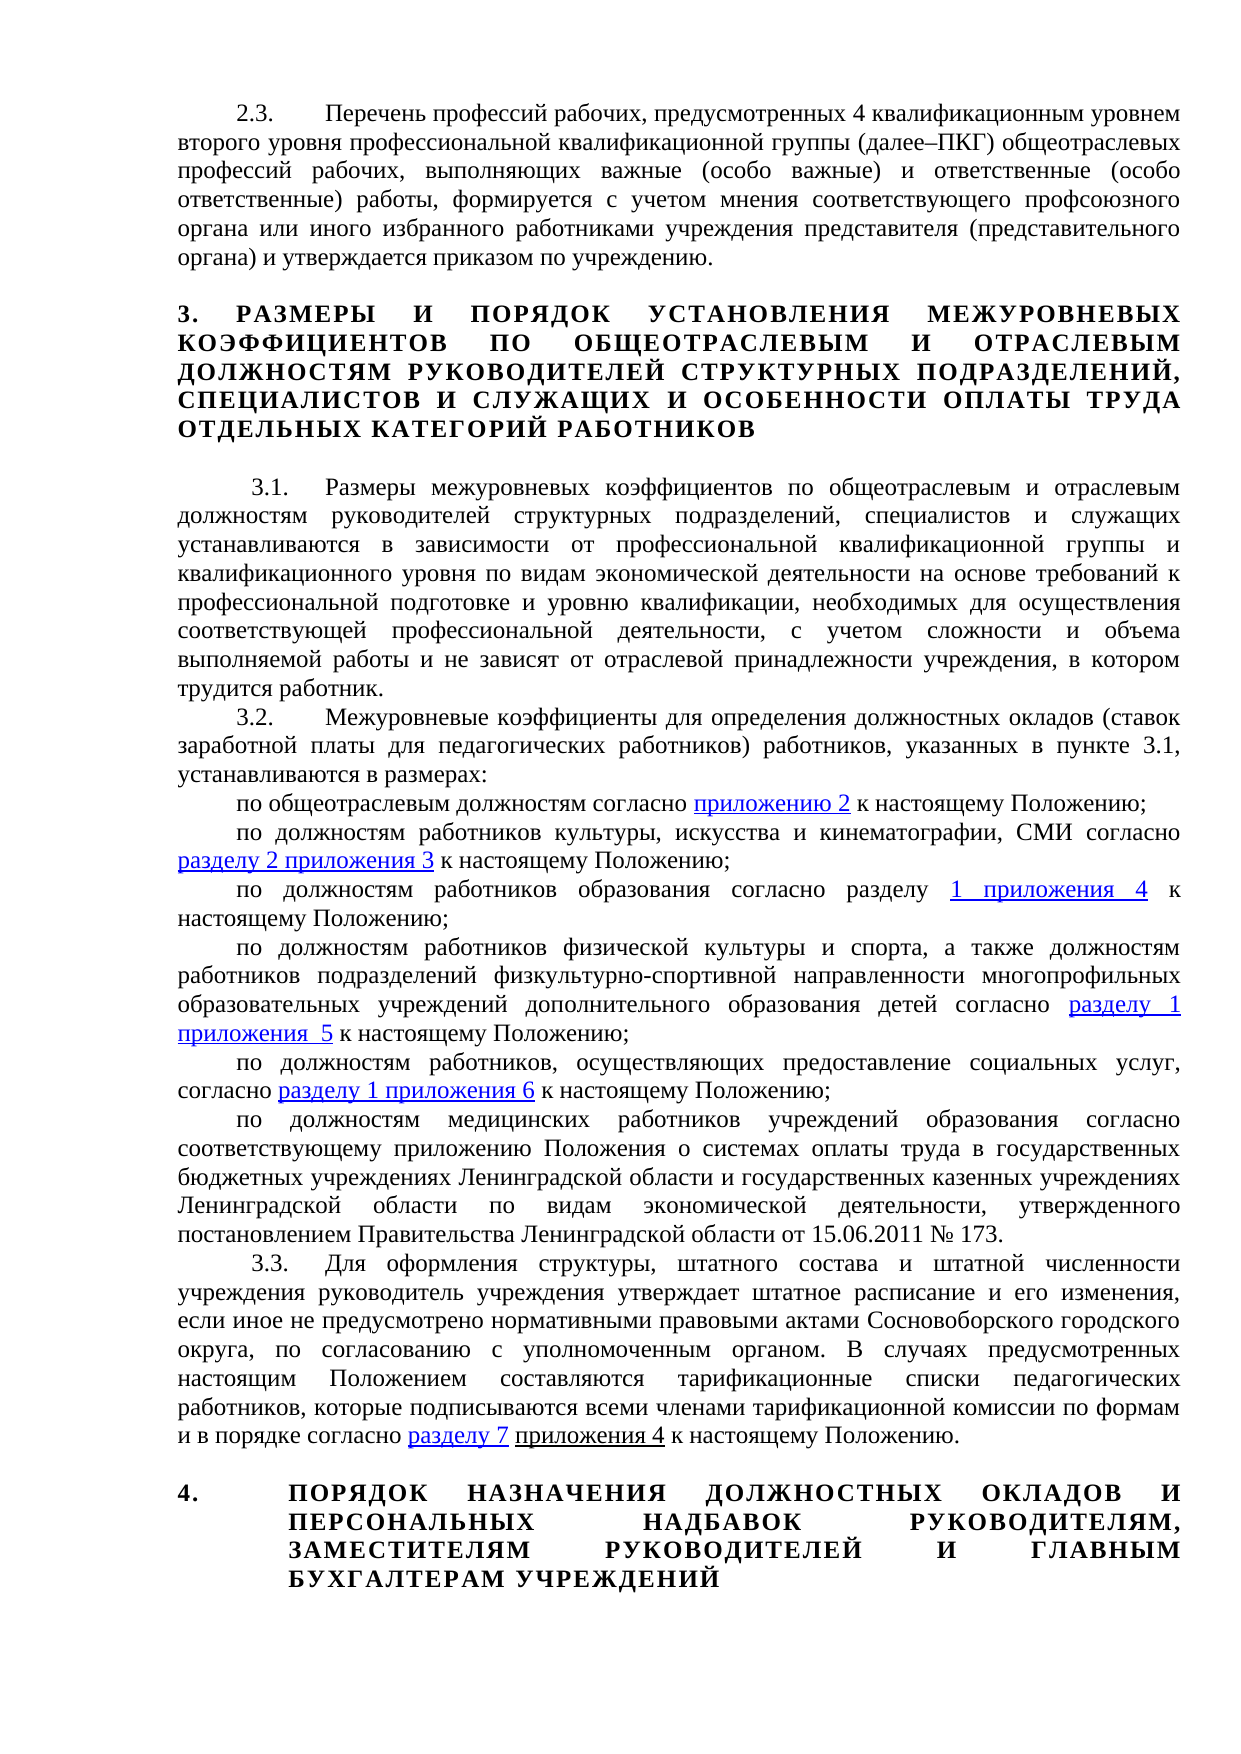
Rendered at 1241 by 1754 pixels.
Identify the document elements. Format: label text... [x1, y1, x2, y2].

list Размеры межуровневых коэффициентов по общеотраслевым и отраслевым должностям руководителей структурных подразделений, специалистов и служащих устанавливаются в зависимости от профессиональной квалификационной группы и квалификационного уровня по видам экономической деятельности на основе требований к профессиональной подготовке и уровню квалификации, необходимых для осуществления соответствующей профессиональной деятельности, с учетом сложности и объема выполняемой работы и не зависят от отраслевой принадлежности учреждения, в котором трудится работник. [177, 472, 1181, 702]
text по должностям работников образования согласно разделу 1 приложения 4 к настоящему Положению; [177, 874, 1181, 932]
subtitle 3. Размеры и порядок установления межуровневых коэффициентов по общеотраслевым и отраслевым должностям руководителей структурных подразделений, специалистов и служащих и особенности оплаты труда отдельных категорий работников [177, 299, 1181, 443]
list Для оформления структуры, штатного состава и штатной численности учреждения руководитель учреждения утверждает штатное расписание и его изменения, если иное не предусмотрено нормативными правовыми актами Сосновоборского городского округа, по согласованию с уполномоченным органом. В случаях предусмотренных настоящим Положением составляются тарификационные списки педагогических работников, которые подписываются всеми членами тарификационной комиссии по формам и в порядке согласно разделу 7 приложения 4 к настоящему Положению. [177, 1248, 1181, 1449]
list Межуровневые коэффициенты для определения должностных окладов (ставок заработной платы для педагогических работников) работников, указанных в пункте 3.1, устанавливаются в размерах: [177, 702, 1181, 788]
list Перечень профессий рабочих, предусмотренных 4 квалификационным уровнем второго уровня профессиональной квалификационной группы (далее–ПКГ) общеотраслевых профессий рабочих, выполняющих важные (особо важные) и ответственные (особо ответственные) работы, формируется с учетом мнения соответствующего профсоюзного органа или иного избранного работниками учреждения представителя (представительного органа) и утверждается приказом по учреждению. [177, 98, 1181, 270]
subtitle Порядок назначения должностных окладов и персональных надбавок руководителям, заместителям руководителей и главным бухгалтерам учреждений [177, 1478, 1181, 1593]
text по должностям работников культуры, искусства и кинематографии, СМИ согласно разделу 2 приложения 3 к настоящему Положению; [177, 817, 1181, 874]
text по общеотраслевым должностям согласно приложению 2 к настоящему Положению; [177, 788, 1181, 817]
text по должностям работников физической культуры и спорта, а также должностям работников подразделений физкультурно-спортивной направленности многопрофильных образовательных учреждений дополнительного образования детей согласно разделу 1 приложения 5 к настоящему Положению; [177, 932, 1181, 1047]
text по должностям работников, осуществляющих предоставление социальных услуг, согласно разделу 1 приложения 6 к настоящему Положению; [177, 1047, 1181, 1104]
text по должностям медицинских работников учреждений образования согласно соответствующему приложению Положения о системах оплаты труда в государственных бюджетных учреждениях Ленинградской области и государственных казенных учреждениях Ленинградской области по видам экономической деятельности, утвержденного постановлением Правительства Ленинградской области от 15.06.2011 № 173. [177, 1104, 1181, 1248]
